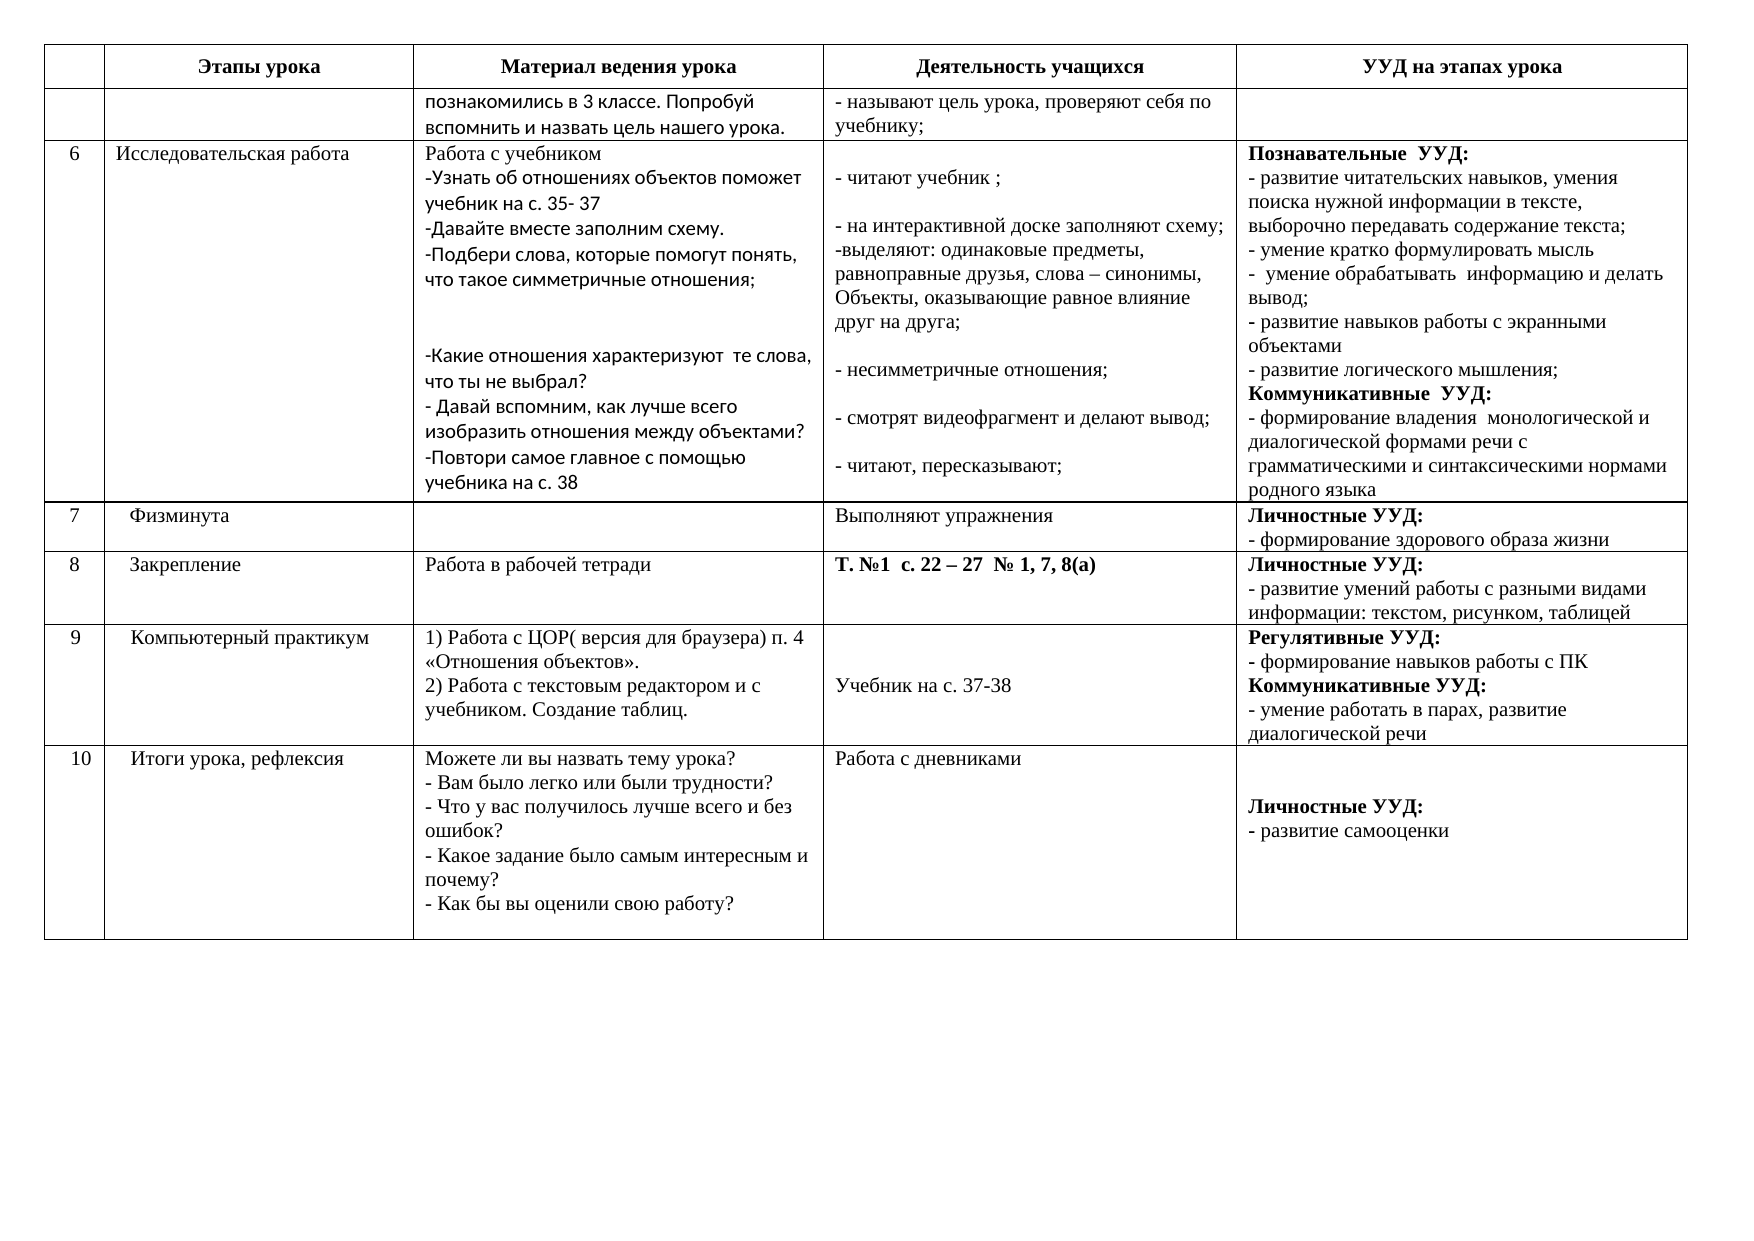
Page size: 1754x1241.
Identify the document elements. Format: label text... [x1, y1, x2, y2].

table_header Деятельность учащихся [824, 45, 1236, 88]
table_cell Т. №1 с. 22 – 27 № 1, 7, 8(а) [824, 552, 1236, 624]
table_cell Познавательные УУД: - развитие читательских навыков, умения поиска нужной информации в тексте, выборочно передавать содержание текста; - умение кратко формулировать мысль - умение обрабатывать информацию и делать вывод; - развитие навыков работы с экранными объектами - развитие логического мышления; Коммуникативные УУД: - формирование владения монологической и диалогической формами речи с грамматическими и синтаксическими нормами родного языка [1237, 141, 1687, 501]
table_cell Итоги урока, рефлексия [105, 746, 413, 939]
table_cell Регулятивные УУД: - формирование навыков работы с ПК Коммуникативные УУД: - умение работать в парах, развитие диалогической речи [1237, 625, 1687, 745]
table_cell Личностные УУД: - формирование здорового образа жизни [1237, 503, 1687, 551]
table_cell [105, 89, 413, 139]
table_cell 6 [45, 141, 104, 501]
table_cell Работа с дневниками [824, 746, 1236, 939]
table_cell Можете ли вы назвать тему урока? - Вам было легко или были трудности? - Что у вас получилось лучше всего и без ошибок? - Какое задание было самым интересным и почему? - Как бы вы оценили свою работу? [414, 746, 823, 939]
table_cell Закрепление [105, 552, 413, 624]
table_cell 8 [45, 552, 104, 624]
table_cell - читают учебник ; - на интерактивной доске заполняют схему; -выделяют: одинаковые предметы, равноправные друзья, слова – синонимы, Объекты, оказывающие равное влияние друг на друга; - несимметричные отношения; - смотрят видеофрагмент и делают вывод; - читают, пересказывают; [824, 141, 1236, 501]
table_cell Исследовательская работа [105, 141, 413, 501]
table_header [45, 45, 104, 88]
table_cell Работа с учебником -Узнать об отношениях объектов поможет учебник на с. 35- 37 -Давайте вместе заполним схему. -Подбери слова, которые помогут понять, что такое симметричные отношения; -Какие отношения характеризуют те слова, что ты не выбрал? - Давай вспомним, как лучше всего изобразить отношения между объектами? -Повтори самое главное с помощью учебника на с. 38 [414, 141, 823, 501]
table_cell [824, 89, 1236, 139]
table_cell Личностные УУД: - развитие самооценки [1237, 746, 1687, 939]
table_header Этапы урока [105, 45, 413, 88]
table_cell 9 [45, 625, 104, 745]
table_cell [1237, 89, 1687, 139]
table_cell 5 [45, 89, 104, 139]
table_cell Личностные УУД: - развитие умений работы с разными видами информации: текстом, рисунком, таблицей [1237, 552, 1687, 624]
table_cell 7 [45, 503, 104, 551]
table_cell Учебник на с. 37-38 [824, 625, 1236, 745]
table_cell 10 [45, 746, 104, 939]
table_cell Компьютерный практикум [105, 625, 413, 745]
table_cell Работа в рабочей тетради [414, 552, 823, 624]
table_header Материал ведения урока [414, 45, 823, 88]
table_cell Физминута [105, 503, 413, 551]
table_cell [414, 503, 823, 551]
table_cell Выполняют упражнения [824, 503, 1236, 551]
table_cell 1) Работа с ЦОР( версия для браузера) п. 4 «Отношения объектов». 2) Работа с текстовым редактором и с учебником. Создание таблиц. [414, 625, 823, 745]
table_header УУД на этапах урока [1237, 45, 1687, 88]
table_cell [414, 89, 823, 139]
